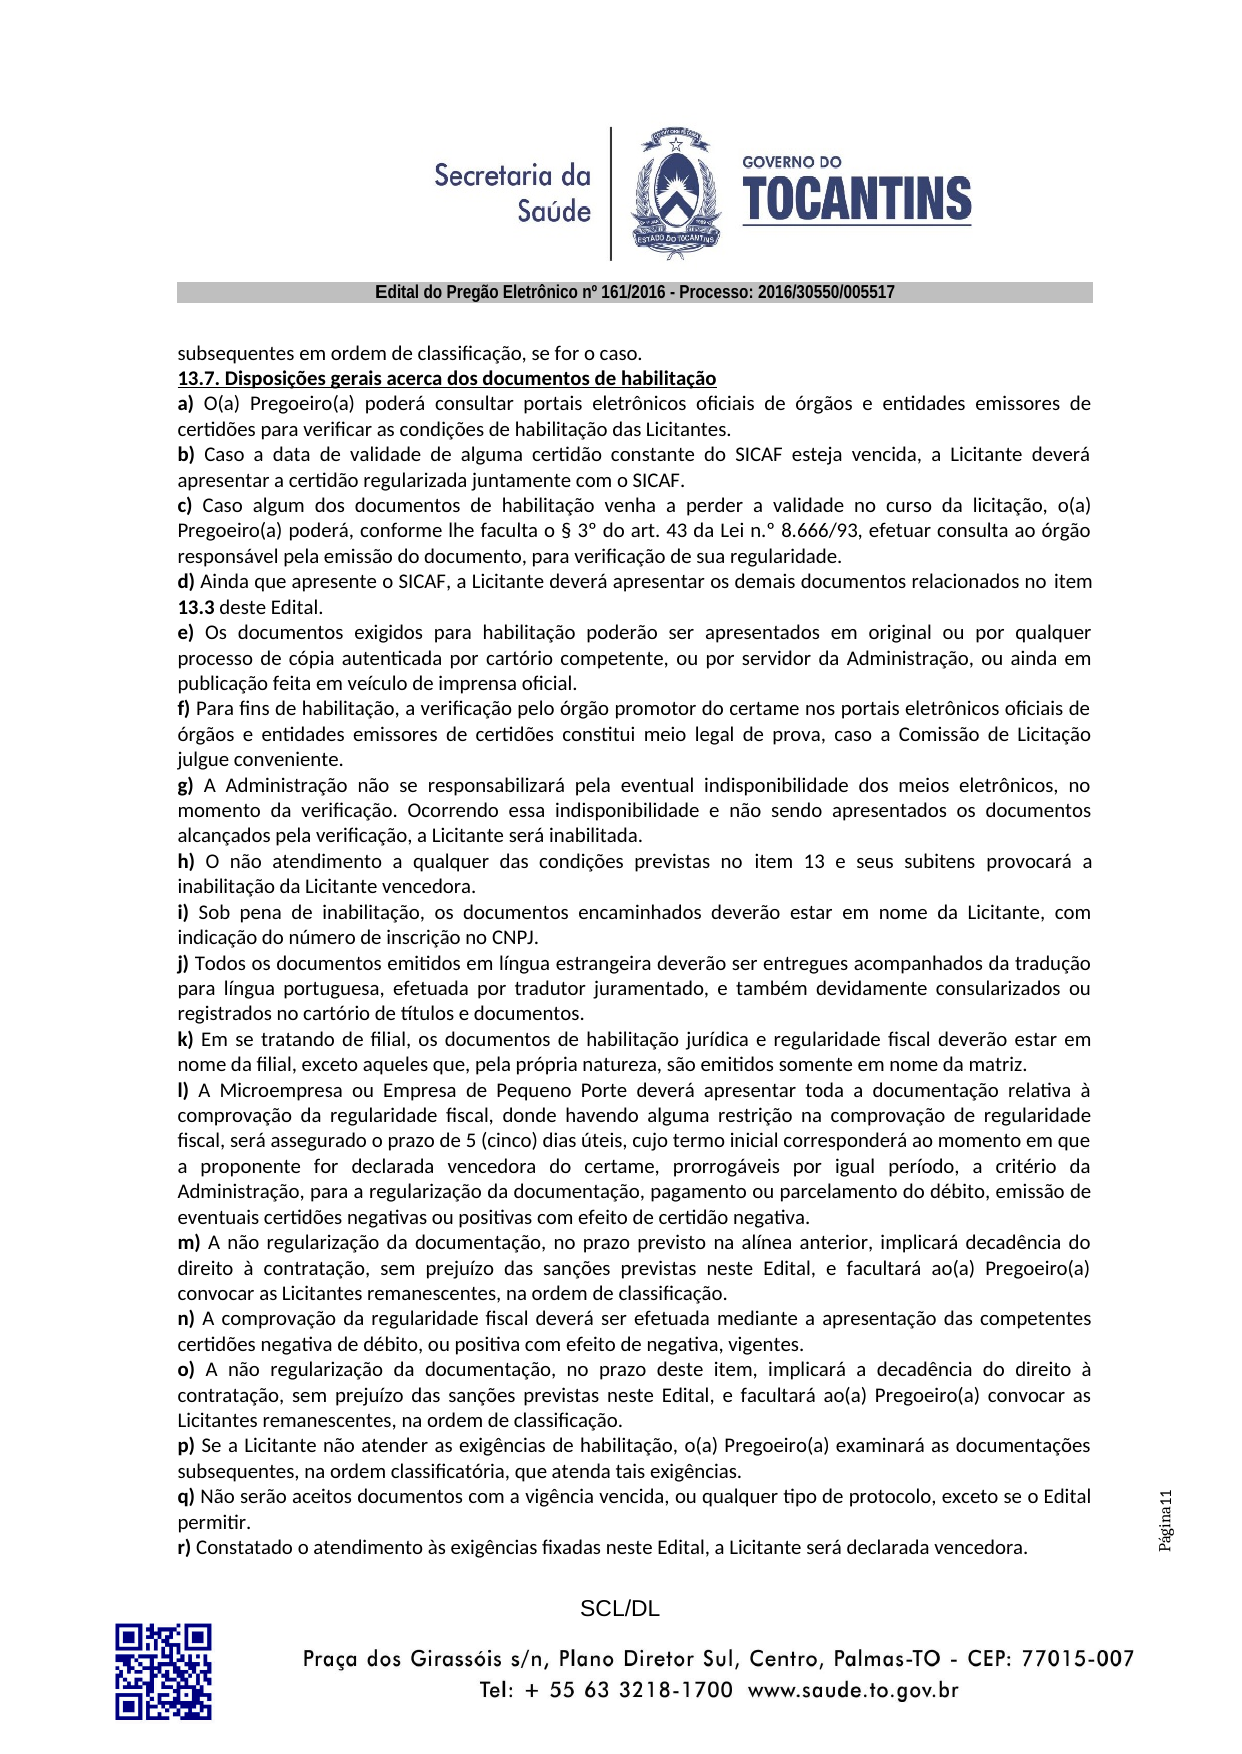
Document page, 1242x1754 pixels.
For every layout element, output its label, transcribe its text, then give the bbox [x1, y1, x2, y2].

text p) Se a Licitante não atender as exigências de habilitação, o(a) Pregoeiro(a) examinará as documentações subsequentes, na ordem classificatória, que atenda tais exigências. [177, 1433, 1093, 1483]
text l) A Microempresa ou Empresa de Pequeno Porte deverá apresentar toda a documentação relativa à comprovação da regularidade fiscal, donde havendo alguma restrição na comprovação de regularidade fiscal, será assegurado o prazo de 5 (cinco) dias úteis, cujo termo inicial corresponderá ao momento em que a proponente for declarada vencedora do certame, prorrogáveis por igual período, a critério da Administração, para a regularização da documentação, pagamento ou parcelamento do débito, emissão de eventuais certidões negativas ou positivas com efeito de certidão negativa. [177, 1077, 1093, 1229]
text o) A não regularização da documentação, no prazo deste item, implicará a decadência do direito à contratação, sem prejuízo das sanções previstas neste Edital, e facultará ao(a) Pregoeiro(a) convocar as Licitantes remanescentes, na ordem de classificação. [177, 1356, 1093, 1433]
picture [111, 1619, 1134, 1724]
text g) A Administração não se responsabilizará pela eventual indisponibilidade dos meios eletrônicos, no momento da verificação. Ocorrendo essa indisponibilidade e não sendo apresentados os documentos alcançados pela verificação, a Licitante será inabilitada. [177, 772, 1093, 848]
text c) Caso algum dos documentos de habilitação venha a perder a validade no curso da licitação, o(a) Pregoeiro(a) poderá, conforme lhe faculta o § 3º do art. 43 da Lei n.º 8.666/93, efetuar consulta ao órgão responsável pela emissão do documento, para verificação de sua regularidade. [177, 492, 1093, 568]
text h) O não atendimento a qualquer das condições previstas no item 13 e seus subitens provocará a inabilitação da Licitante vencedora. [177, 848, 1093, 899]
text d) Ainda que apresente o SICAF, a Licitante deverá apresentar os demais documentos relacionados no item 13.3 deste Edital. [177, 568, 1093, 619]
text q) Não serão aceitos documentos com a vigência vencida, ou qualquer tipo de protocolo, exceto se o Edital permitir. [177, 1483, 1093, 1534]
text 13.7. Disposições gerais acerca dos documentos de habilitação [177, 365, 1093, 391]
text n) A comprovação da regularidade fiscal deverá ser efetuada mediante a apresentação das competentes certidões negativa de débito, ou positiva com efeito de negativa, vigentes. [177, 1306, 1093, 1356]
text f) Para fins de habilitação, a verificação pelo órgão promotor do certame nos portais eletrônicos oficiais de órgãos e entidades emissores de certidões constitui meio legal de prova, caso a Comissão de Licitação julgue conveniente. [177, 696, 1093, 772]
text b) Caso a data de validade de alguma certidão constante do SICAF esteja vencida, a Licitante deverá apresentar a certidão regularizada juntamente com o SICAF. [177, 441, 1093, 492]
text r) Constatado o atendimento às exigências fixadas neste Edital, a Licitante será declarada vencedora. [177, 1534, 1093, 1560]
picture [0, 43, 1237, 276]
text a) O(a) Pregoeiro(a) poderá consultar portais eletrônicos oficiais de órgãos e entidades emissores de certidões para verificar as condições de habilitação das Licitantes. [177, 391, 1093, 441]
text k) Em se tratando de filial, os documentos de habilitação jurídica e regularidade fiscal deverão estar em nome da filial, exceto aqueles que, pela própria natureza, são emitidos somente em nome da matriz. [177, 1026, 1093, 1077]
text i) Sob pena de inabilitação, os documentos encaminhados deverão estar em nome da Licitante, com indicação do número de inscrição no CNPJ. [177, 899, 1093, 950]
text m) A não regularização da documentação, no prazo previsto na alínea anterior, implicará decadência do direito à contratação, sem prejuízo das sanções previstas neste Edital, e facultará ao(a) Pregoeiro(a) convocar as Licitantes remanescentes, na ordem de classificação. [177, 1229, 1093, 1306]
text j) Todos os documentos emitidos em língua estrangeira deverão ser entregues acompanhados da tradução para língua portuguesa, efetuada por tradutor juramentado, e também devidamente consularizados ou registrados no cartório de títulos e documentos. [177, 950, 1093, 1026]
text e) Os documentos exigidos para habilitação poderão ser apresentados em original ou por qualquer processo de cópia autenticada por cartório competente, ou por servidor da Administração, ou ainda em publicação feita em veículo de imprensa oficial. [177, 619, 1093, 696]
